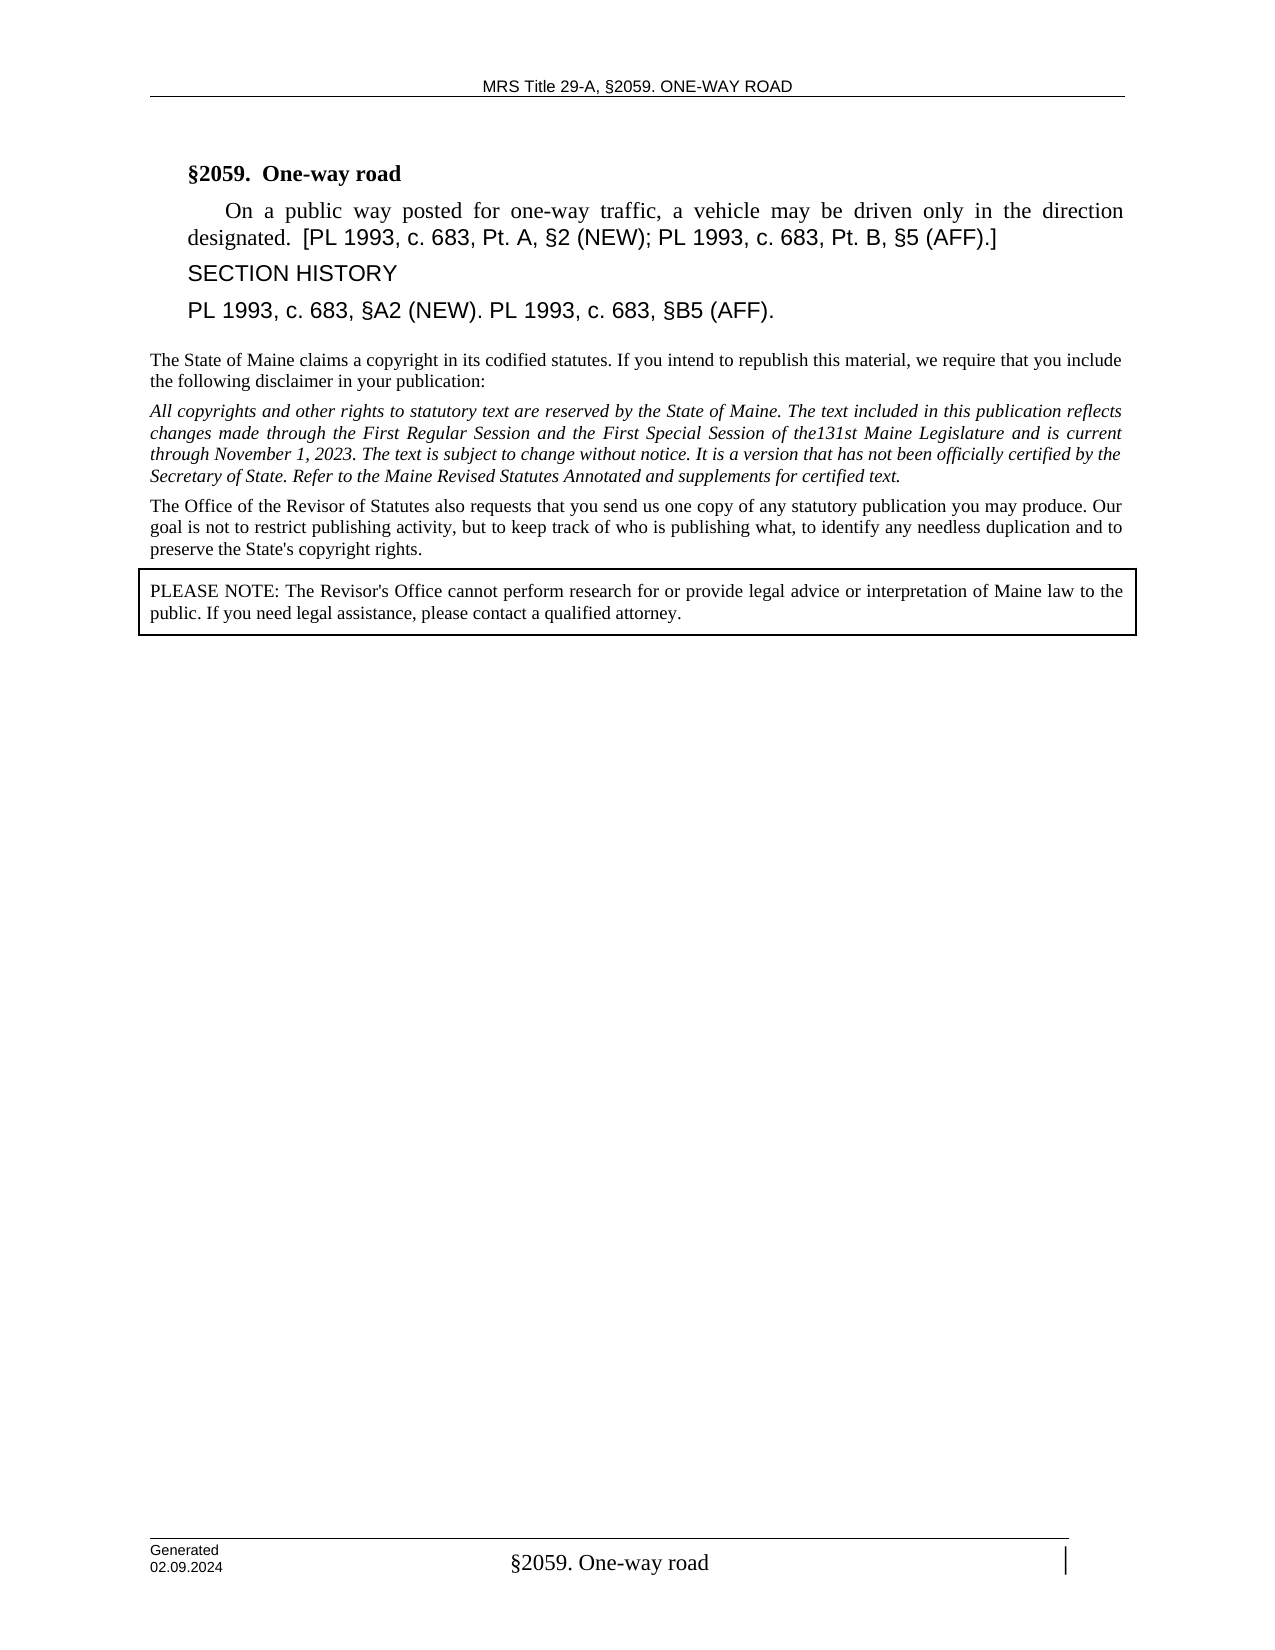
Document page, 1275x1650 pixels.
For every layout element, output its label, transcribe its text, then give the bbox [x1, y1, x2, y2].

text On a public way posted for one-way traffic, a vehicle may be driven only in the direction designated. [PL 1993, c. 683, Pt. A, §2 (NEW); PL 1993, c. 683, Pt. B, §5 (AFF).] [187, 197, 1125, 250]
text §2059. One-way road [187, 160, 1125, 187]
text SECTION HISTORY [187, 260, 1125, 287]
text PL 1993, c. 683, §A2 (NEW). PL 1993, c. 683, §B5 (AFF). [187, 297, 1125, 323]
text All copyrights and other rights to statutory text are reserved by the State of Maine. The text included in this publication reflects changes made through the First Regular Session and the First Special Session of the131st Maine Legislature and is current through November 1, 2023 . The text is subject to change without notice. It is a version that has not been officially certified by the Secretary of State. Refer to the Maine Revised Statutes Annotated and supplements for certified text. [150, 400, 1125, 486]
text The State of Maine claims a copyright in its codified statutes. If you intend to republish this material, we require that you include the following disclaimer in your publication: [150, 348, 1125, 392]
text PLEASE NOTE: The Revisor's Office cannot perform research for or provide legal advice or interpretation of Maine law to the public. If you need legal assistance, please contact a qualified attorney. [140, 570, 1135, 634]
text The Office of the Revisor of Statutes also requests that you send us one copy of any statutory publication you may produce. Our goal is not to restrict publishing activity, but to keep track of who is publishing what, to identify any needless duplication and to preserve the State's copyright rights. [150, 494, 1125, 559]
